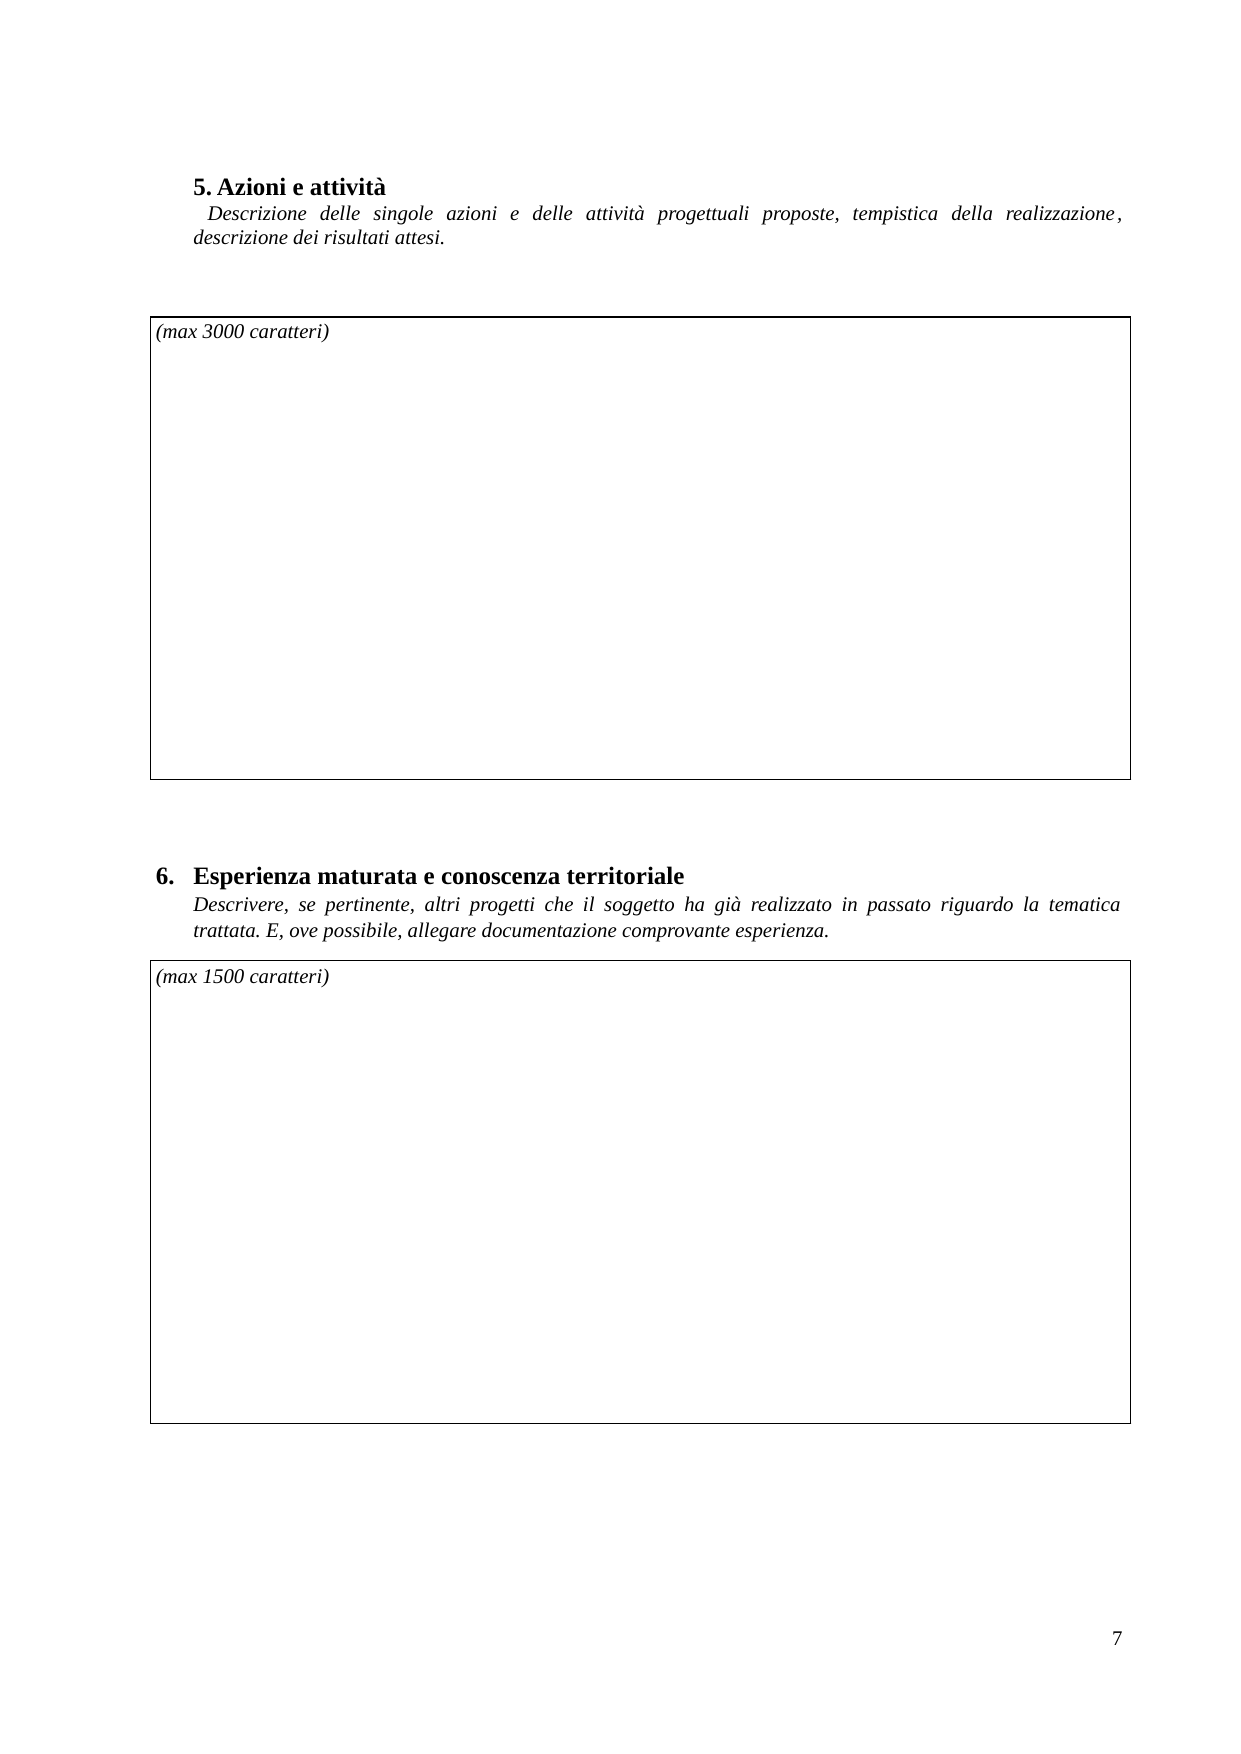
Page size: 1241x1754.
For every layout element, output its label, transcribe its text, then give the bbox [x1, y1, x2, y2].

text Descrizione delle singole azioni e delle attività progettuali proposte, tempistica della realizzazione, descrizione dei risultati attesi. [193, 201, 1122, 249]
text 5. Azioni e attività [193, 172, 1122, 201]
list Esperienza maturata e conoscenza territoriale [156, 861, 1122, 889]
text (max 1500 caratteri) [151, 961, 1130, 988]
list Descrivere, se pertinente, altri progetti che il soggetto ha già realizzato in passato riguardo la tematica trattata. E, ove possibile, allegare documentazione comprovante esperienza. [193, 892, 1122, 942]
text (max 3000 caratteri) [151, 318, 1130, 343]
